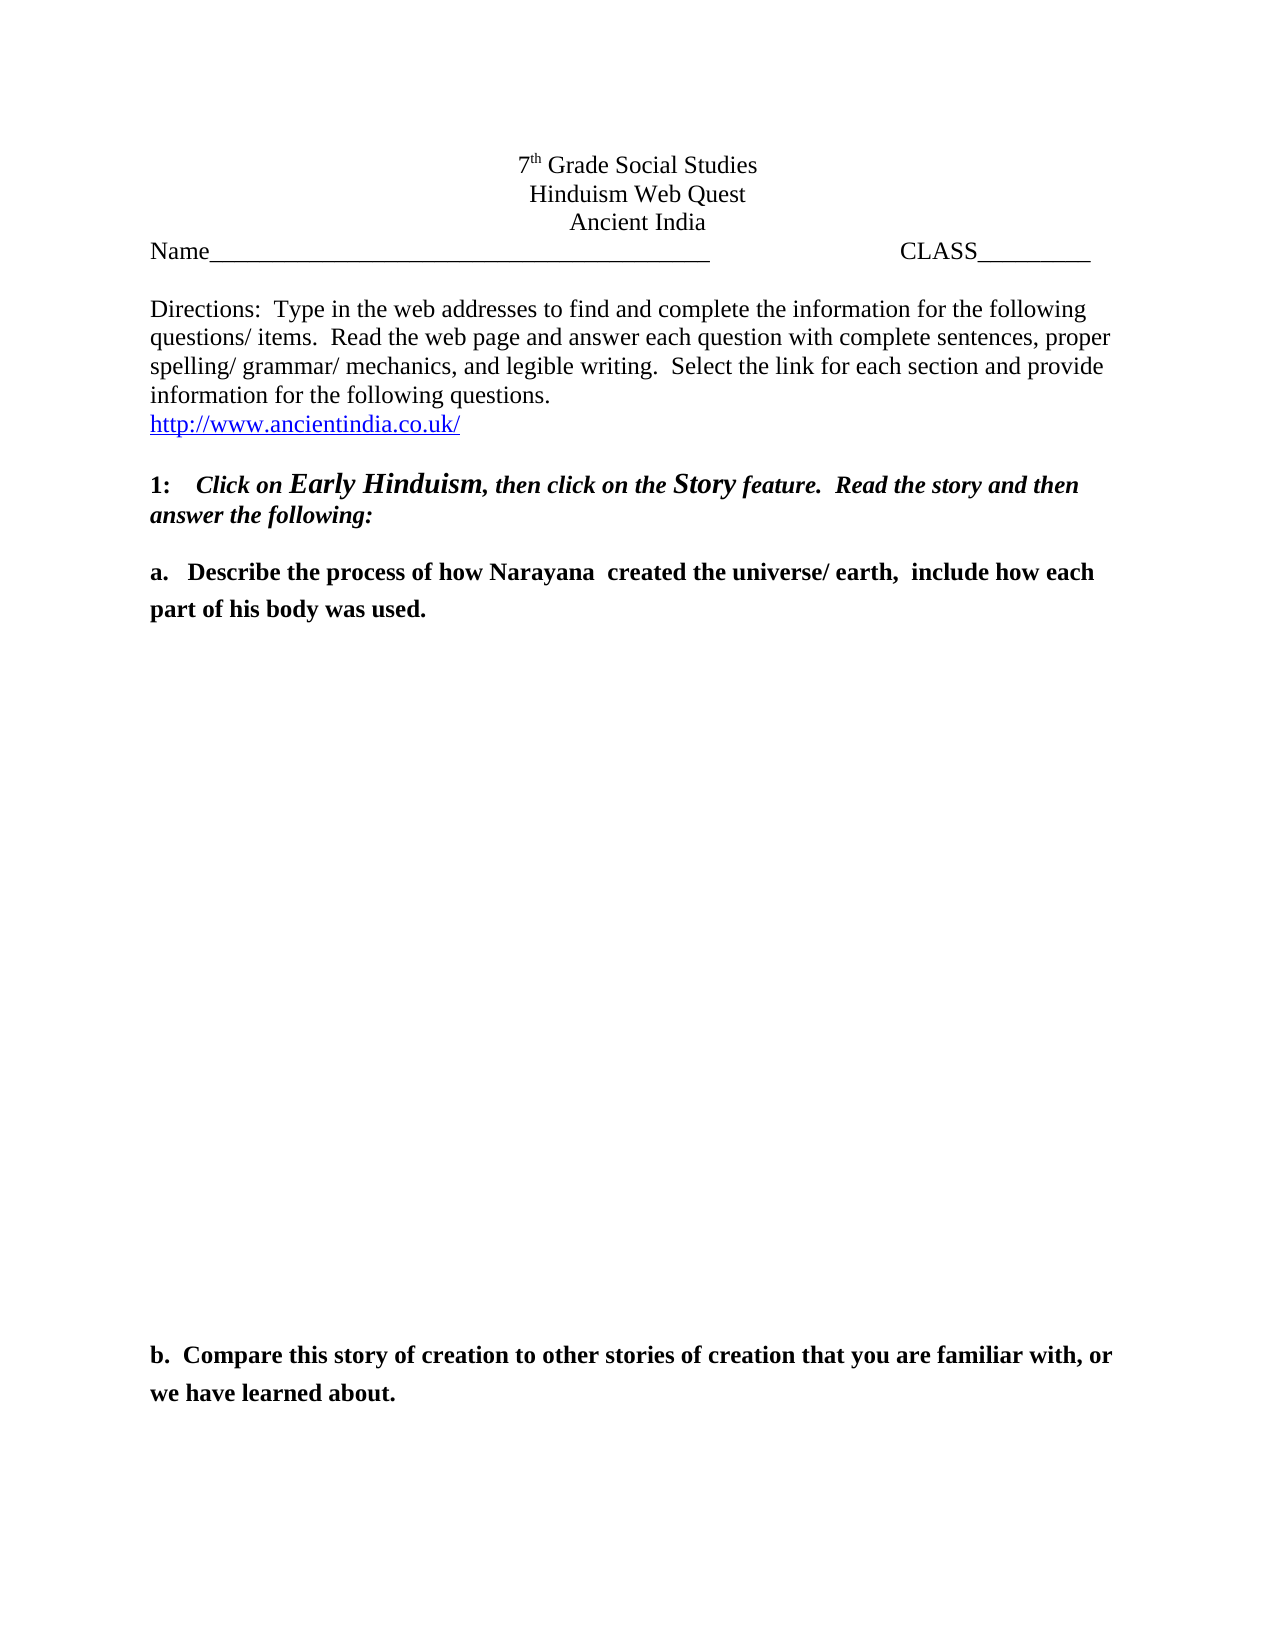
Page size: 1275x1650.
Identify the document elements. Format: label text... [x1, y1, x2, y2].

text 7th Grade Social Studies [150, 150, 1125, 179]
text http://www.ancientindia.co.uk/ [150, 409, 1125, 437]
text Name________________________________________ CLASS_________ [150, 236, 1125, 265]
text Ancient [150, 207, 1125, 236]
text a. Describe the process of how Narayana created the universe/ earth, include how each part of his body was used. [150, 557, 1125, 623]
text Hinduism Web Quest [150, 179, 1125, 207]
text 1: Click on Early Hinduism, then click on the Story feature. Read the story and then answer the following: [150, 466, 1125, 528]
text b. Compare this story of creation to other stories of creation that you are familiar with, or we have learned about. [150, 1340, 1125, 1406]
text Directions: Type in the web addresses to find and complete the information for the following questions/ items. Read the web page and answer each question with complete sentences, proper spelling/ grammar/ mechanics, and legible writing. Select the link for each section and provide information for the following questions. [150, 294, 1125, 409]
